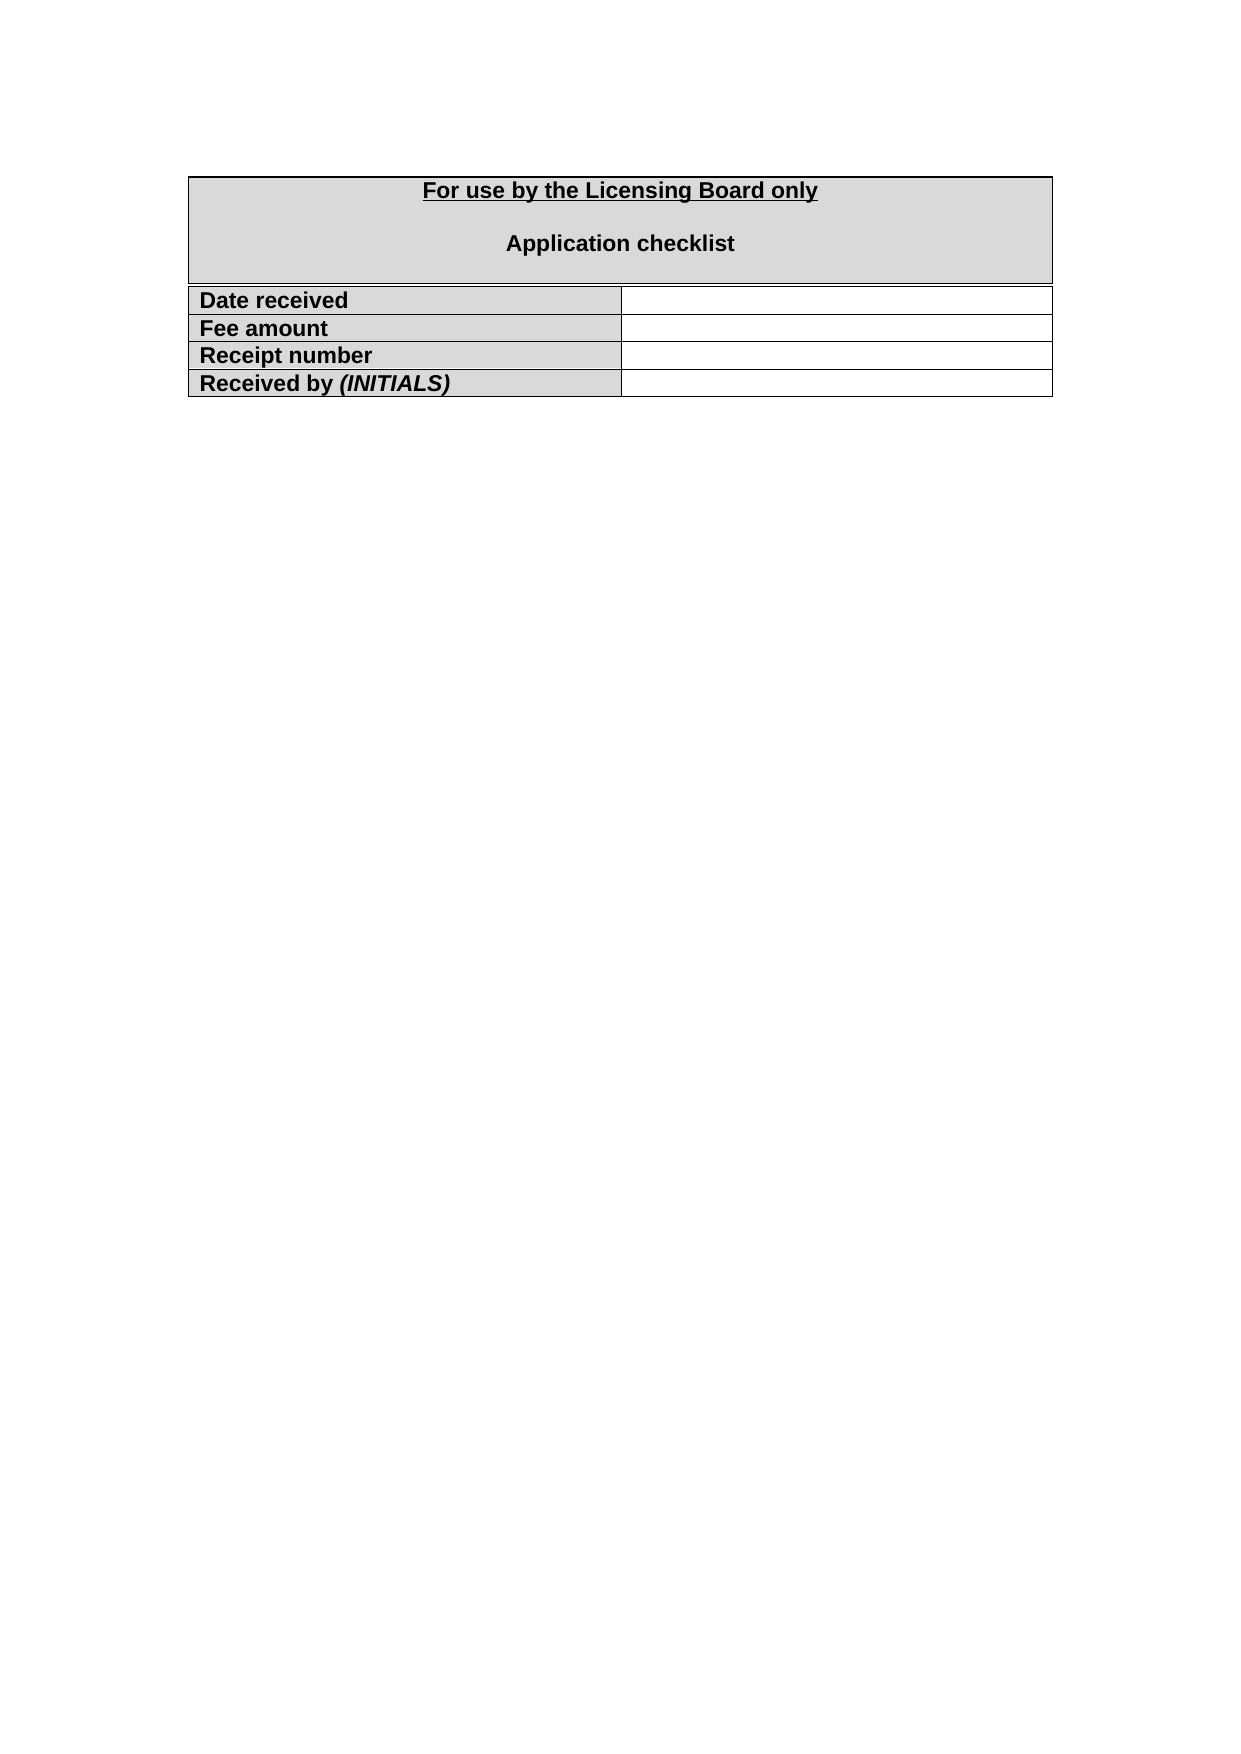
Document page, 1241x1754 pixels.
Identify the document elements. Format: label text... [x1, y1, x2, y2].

table_cell Fee amount [189, 315, 621, 341]
table_cell [622, 315, 1052, 341]
table_cell [622, 370, 1052, 396]
table_header For use by the Licensing Board only Application checklist [189, 178, 1052, 283]
table_cell [622, 342, 1052, 368]
table_cell Receipt number [189, 342, 621, 368]
table_header Date received [189, 287, 621, 314]
table_cell Received by (INITIALS) [189, 370, 621, 396]
table_header [622, 287, 1052, 314]
